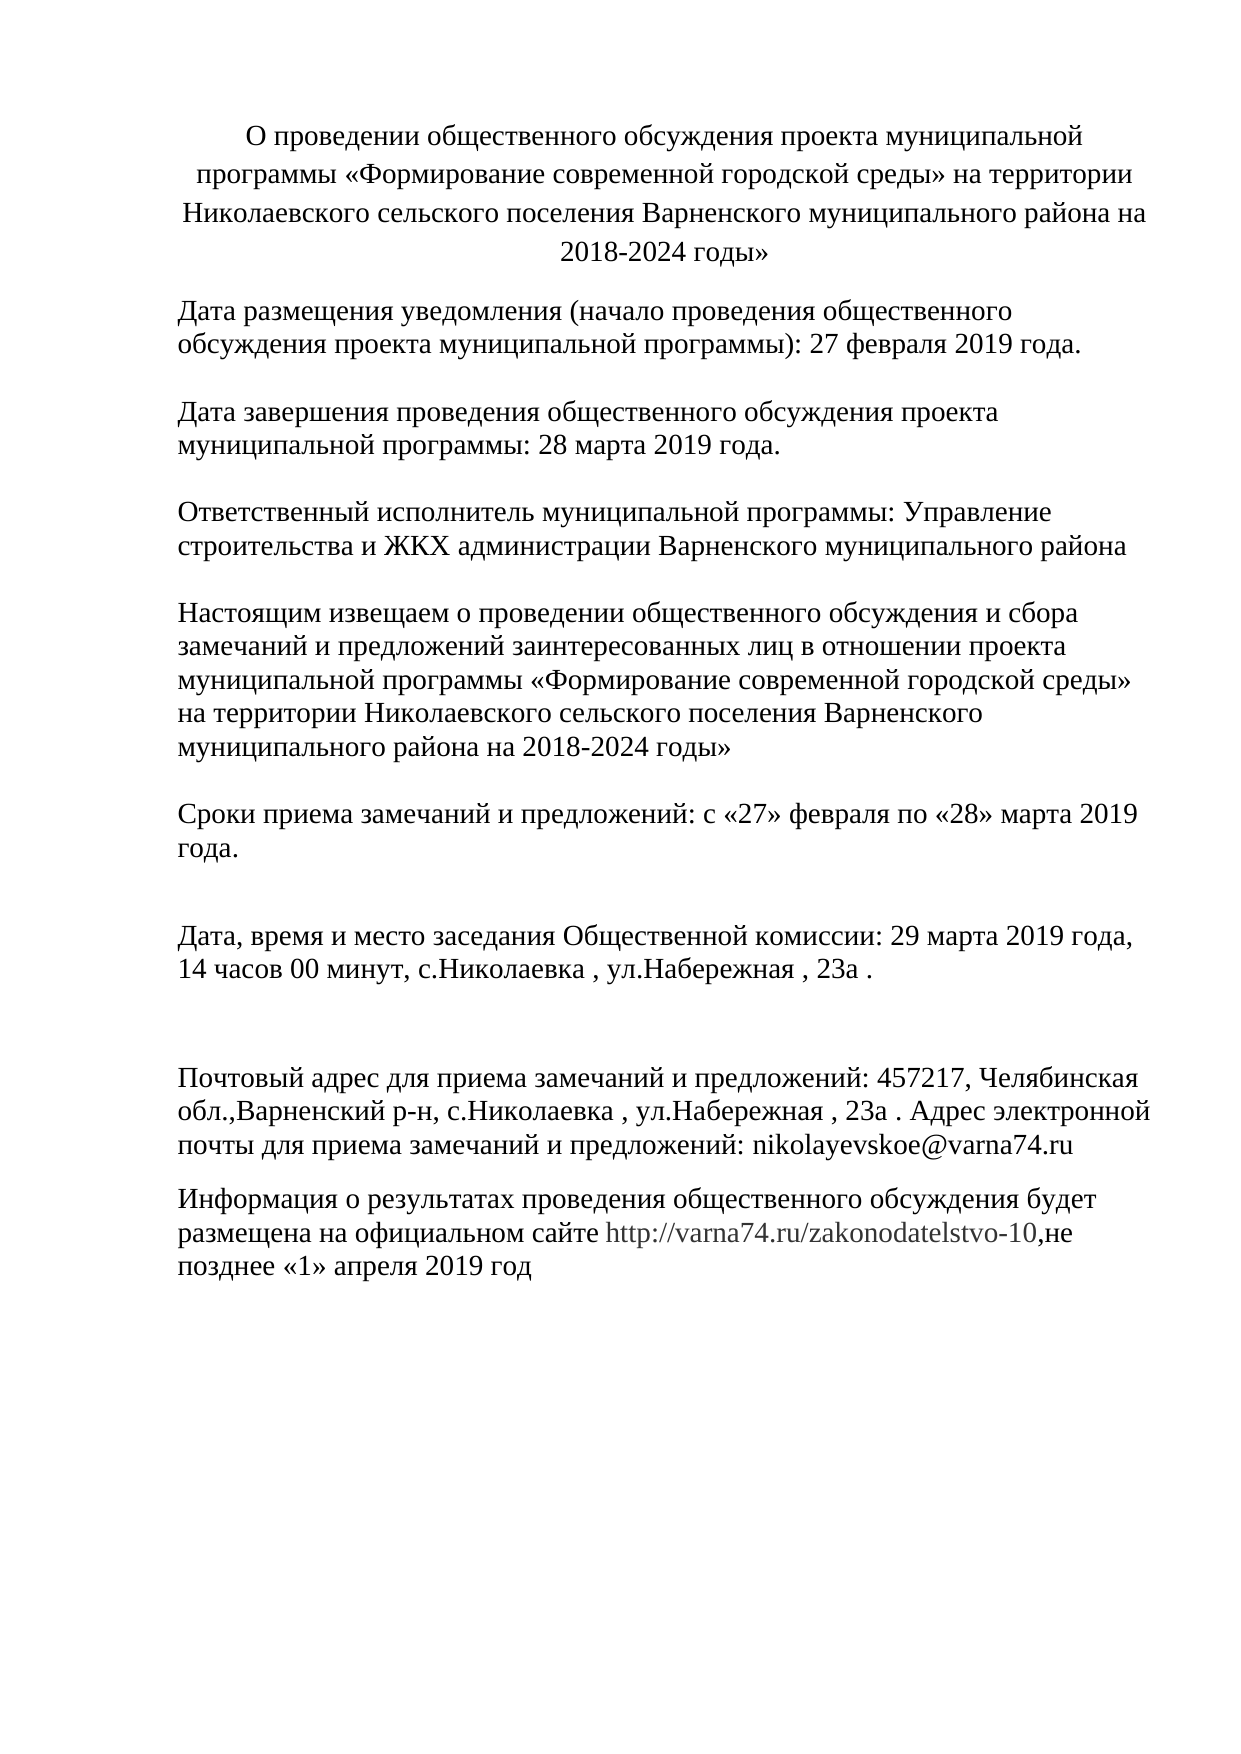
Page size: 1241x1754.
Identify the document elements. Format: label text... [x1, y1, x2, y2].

text Дата размещения уведомления (начало проведения общественного обсуждения проекта муниципальной программы): 27 февраля 2019 года. [177, 293, 1152, 360]
text Информация о результатах проведения общественного обсуждения будет размещена на официальном сайте http://varna74.ru/zakonodatelstvo-10,не позднее «1» апреля 2019 год [177, 1181, 1152, 1282]
text Настоящим извещаем о проведении общественного обсуждения и сбора замечаний и предложений заинтересованных лиц в отношении проекта муниципальной программы «Формирование современной городской среды» на территории Николаевского сельского поселения Варненского муниципального района на 2018-2024 годы» [177, 595, 1152, 763]
text Дата завершения проведения общественного обсуждения проекта муниципальной программы: 28 марта 2019 года. [177, 394, 1152, 461]
text Сроки приема замечаний и предложений: с «27» февраля по «28» марта 2019 года. [177, 796, 1152, 863]
text Ответственный исполнитель муниципальной программы: Управление строительства и ЖКХ администрации Варненского муниципального района [177, 494, 1152, 561]
text Почтовый адрес для приема замечаний и предложений: 457217, Челябинская обл.,Варненский р-н, с.Николаевка , ул.Набережная , 23а . Адрес электронной почты для приема замечаний и предложений: nikolayevskoe@varna74.ru [177, 1060, 1152, 1161]
text Дата, время и место заседания Общественной комиссии: 29 марта 2019 года, 14 часов 00 минут, с.Николаевка , ул.Набережная , 23а . [177, 918, 1152, 985]
text О проведении общественного обсуждения проекта муниципальной программы «Формирование современной городской среды» на территории Николаевского сельского поселения Варненского муниципального района на 2018-2024 годы» [177, 118, 1152, 267]
